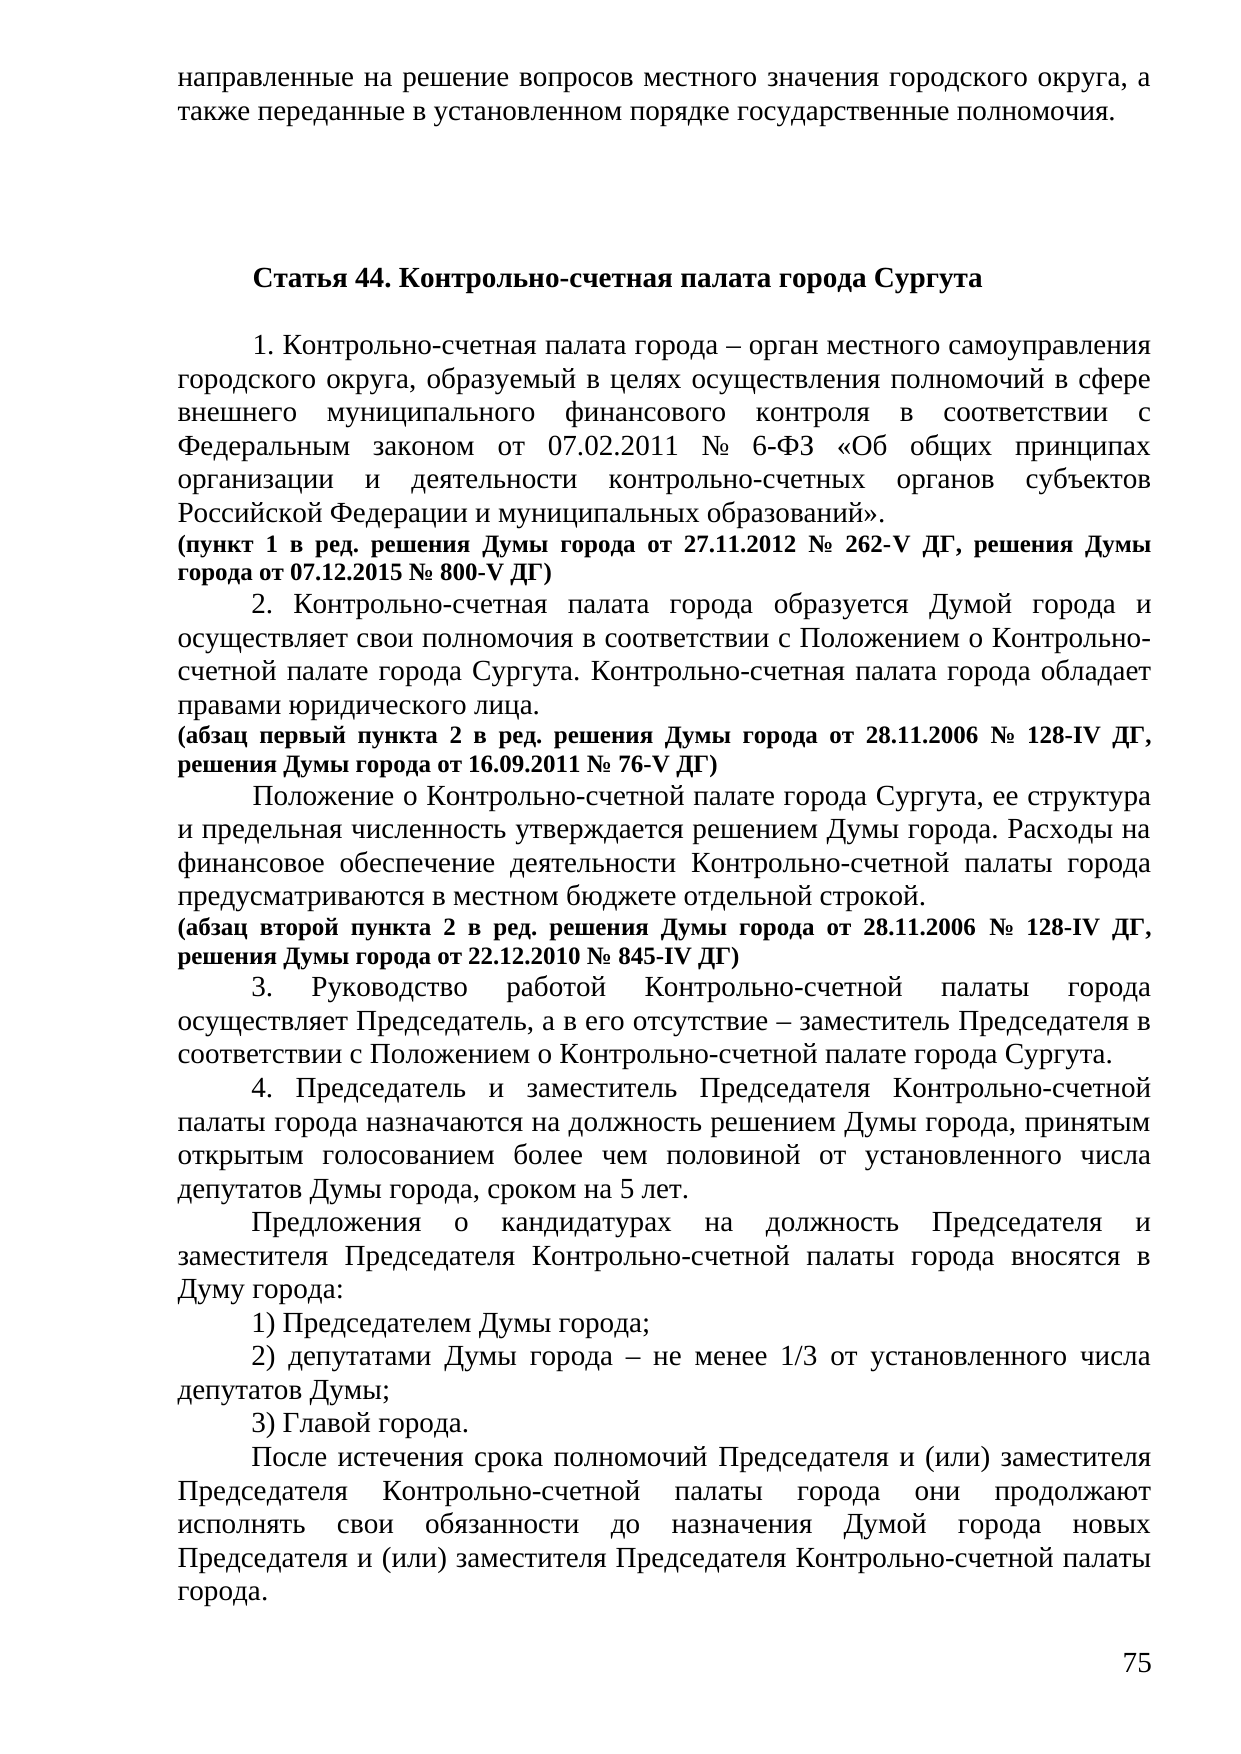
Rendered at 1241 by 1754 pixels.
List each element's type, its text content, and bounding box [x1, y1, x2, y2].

text 3. Руководство работой Контрольно-счетной палаты города осуществляет Председатель, а в его отсутствие – заместитель Председателя в соответствии с Положением о Контрольно-счетной палате города Сургута. [177, 969, 1152, 1070]
text 2. Контрольно-счетная палата города образуется Думой города и осуществляет свои полномочия в соответствии с Положением о Контрольно-счетной палате города Сургута. Контрольно-счетная палата города обладает правами юридического лица. [177, 586, 1152, 720]
text Предложения о кандидатурах на должность Председателя и заместителя Председателя Контрольно-счетной палаты города вносятся в Думу города: [177, 1204, 1152, 1305]
text (абзац первый пункта 2 в ред. решения Думы города от 28.11.2006 № 128-IV ДГ, решения Думы города от 16.09.2011 № 76-V ДГ) [177, 720, 1152, 778]
text 4. Председатель и заместитель Председателя Контрольно-счетной палаты города назначаются на должность решением Думы города, принятым открытым голосованием более чем половиной от установленного числа депутатов Думы города, сроком на 5 лет. [177, 1070, 1152, 1204]
text 3) Главой города. [177, 1406, 1152, 1439]
text Статья 44. Контрольно-счетная палата города Сургута [177, 260, 1152, 294]
text 1) Председателем Думы города; [177, 1305, 1152, 1338]
text После истечения срока полномочий Председателя и (или) заместителя Председателя Контрольно-счетной палаты города они продолжают исполнять свои обязанности до назначения Думой города новых Председателя и (или) заместителя Председателя Контрольно-счетной палаты города. [177, 1439, 1152, 1607]
text 2) депутатами Думы города – не менее 1/3 от установленного числа депутатов Думы; [177, 1338, 1152, 1406]
text 1. Контрольно-счетная палата города – орган местного самоуправления городского округа, образуемый в целях осуществления полномочий в сфере внешнего муниципального финансового контроля в соответствии с Федеральным законом от 07.02.2011 № 6-ФЗ «Об общих принципах организации и деятельности контрольно-счетных органов субъектов Российской Федерации и муниципальных образований». [177, 327, 1152, 529]
text Положение о Контрольно-счетной палате города Сургута, ее структура и предельная численность утверждается решением Думы города. Расходы на финансовое обеспечение деятельности Контрольно-счетной палаты города предусматриваются в местном бюджете отдельной строкой. [177, 778, 1152, 912]
text (пункт 1 в ред. решения Думы города от 27.11.2012 № 262-V ДГ, решения Думы города от 07.12.2015 № 800-V ДГ) [177, 529, 1152, 586]
text (абзац второй пункта 2 в ред. решения Думы города от 28.11.2006 № 128-IV ДГ, решения Думы города от 22.12.2010 № 845-IV ДГ) [177, 912, 1152, 969]
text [177, 59, 1152, 126]
